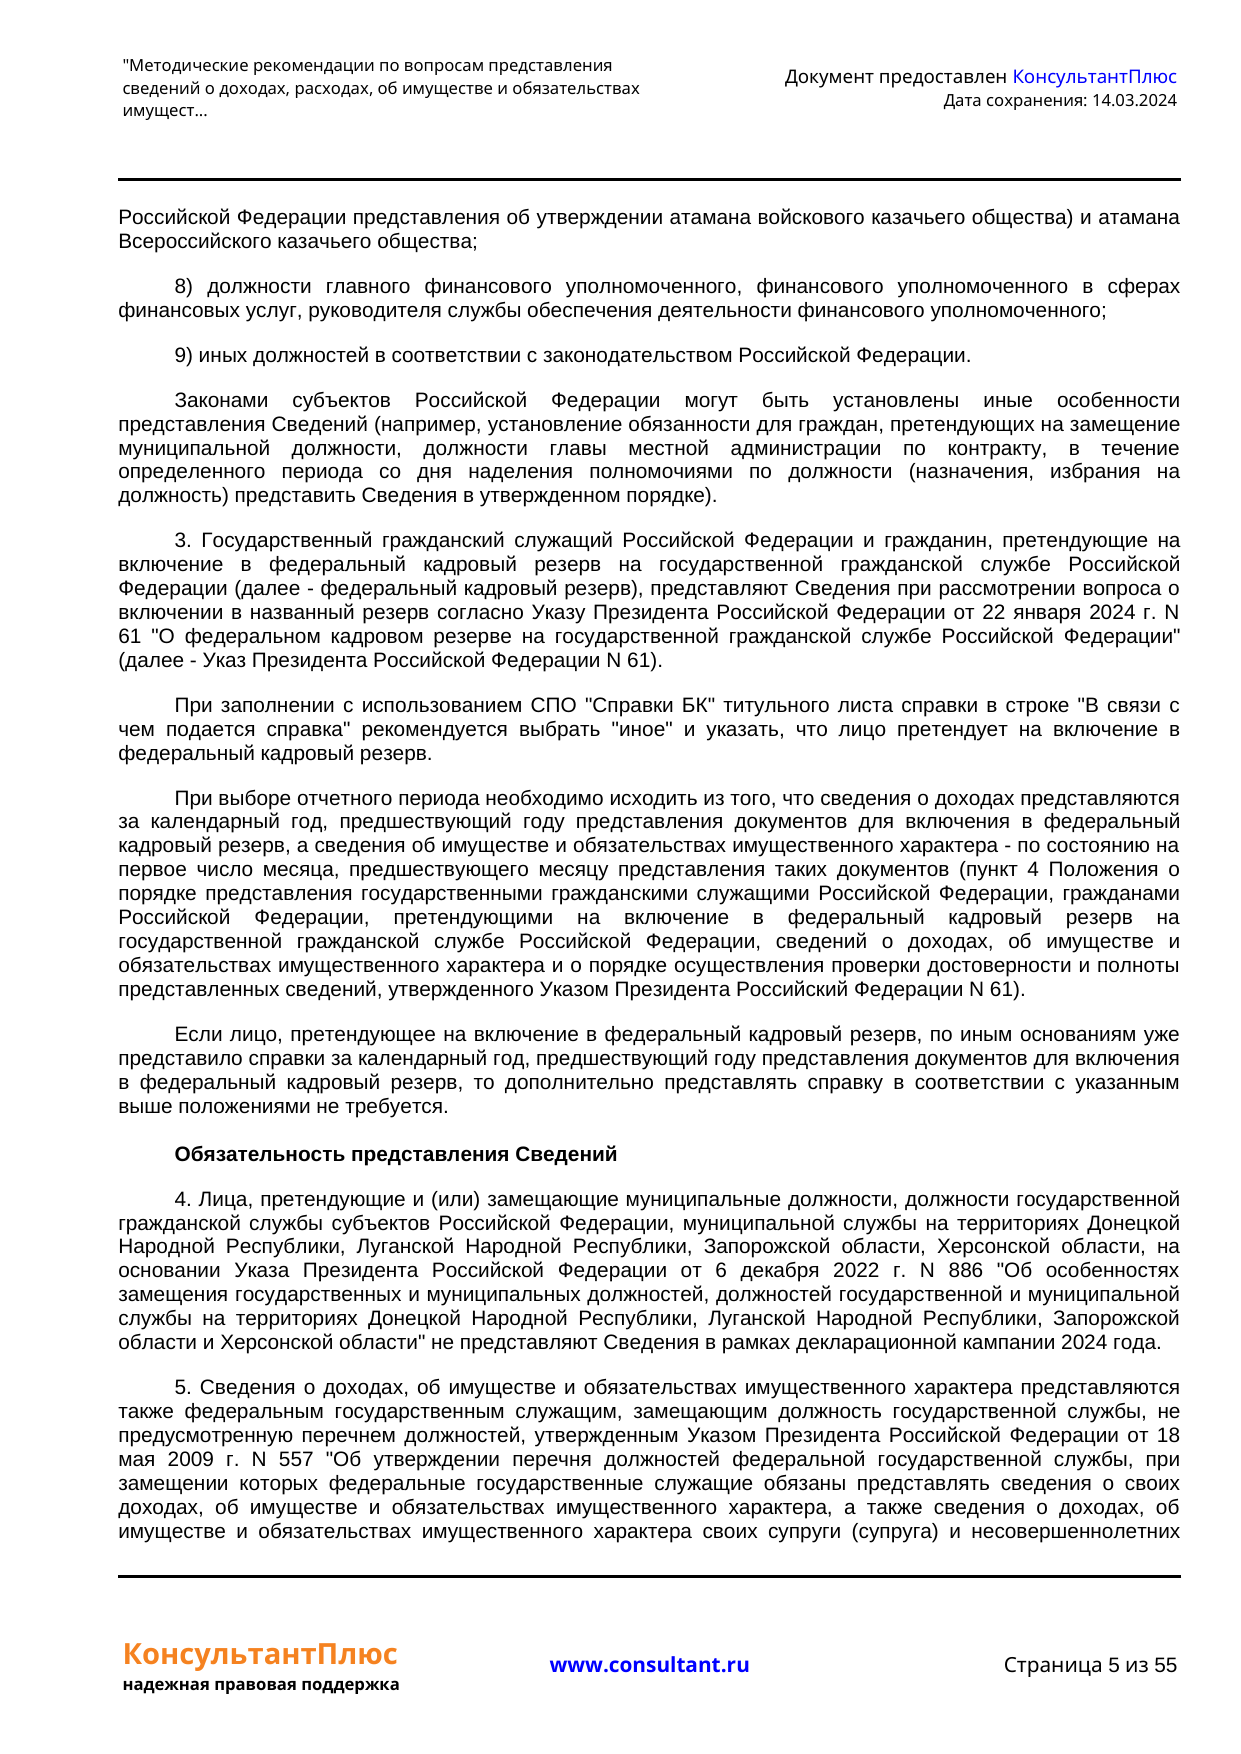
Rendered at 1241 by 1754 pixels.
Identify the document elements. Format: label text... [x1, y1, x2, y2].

text При выборе отчетного периода необходимо исходить из того, что сведения о доходах представляются за календарный год, предшествующий году представления документов для включения в федеральный кадровый резерв, а сведения об имуществе и обязательствах имущественного характера - по состоянию на первое число месяца, предшествующего месяцу представления таких документов (пункт 4 Положения о порядке представления государственными гражданскими служащими Российской Федерации, гражданами Российской Федерации, претендующими на включение в федеральный кадровый резерв на государственной гражданской службе Российской Федерации, сведений о доходах, об имуществе и обязательствах имущественного характера и о порядке осуществления проверки достоверности и полноты представленных сведений, утвержденного Указом Президента Российский Федерации N 61). [118, 785, 1181, 1001]
title Обязательность представления Сведений [118, 1142, 1181, 1166]
text 3. Государственный гражданский служащий Российской Федерации и гражданин, претендующие на включение в федеральный кадровый резерв на государственной гражданской службе Российской Федерации (далее - федеральный кадровый резерв), представляют Сведения при рассмотрении вопроса о включении в названный резерв согласно Указу Президента Российской Федерации от 22 января 2024 г. N 61 "О федеральном кадровом резерве на государственной гражданской службе Российской Федерации" (далее - Указ Президента Российской Федерации N 61). [118, 528, 1181, 672]
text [118, 1375, 1181, 1543]
text 4. Лица, претендующие и (или) замещающие муниципальные должности, должности государственной гражданской службы субъектов Российской Федерации, муниципальной службы на территориях Донецкой Народной Республики, Луганской Народной Республики, Запорожской области, Херсонской области, на основании Указа Президента Российской Федерации от 6 декабря 2022 г. N 886 "Об особенностях замещения государственных и муниципальных должностей, должностей государственной и муниципальной службы на территориях Донецкой Народной Республики, Луганской Народной Республики, Запорожской области и Херсонской области" не представляют Сведения в рамках декларационной кампании 2024 года. [118, 1186, 1181, 1354]
text Если лицо, претендующее на включение в федеральный кадровый резерв, по иным основаниям уже представило справки за календарный год, предшествующий году представления документов для включения в федеральный кадровый резерв, то дополнительно представлять справку в соответствии с указанным выше положениями не требуется. [118, 1022, 1181, 1118]
text 9) иных должностей в соответствии с законодательством Российской Федерации. [118, 343, 1181, 367]
text При заполнении с использованием СПО "Справки БК" титульного листа справки в строке "В связи с чем подается справка" рекомендуется выбрать "иное" и указать, что лицо претендует на включение в федеральный кадровый резерв. [118, 693, 1181, 764]
text 8) должности главного финансового уполномоченного, финансового уполномоченного в сферах финансовых услуг, руководителя службы обеспечения деятельности финансового уполномоченного; [118, 274, 1181, 322]
text Законами субъектов Российской Федерации могут быть установлены иные особенности представления Сведений (например, установление обязанности для граждан, претендующих на замещение муниципальной должности, должности главы местной администрации по контракту, в течение определенного периода со дня наделения полномочиями по должности (назначения, избрания на должность) представить Сведения в утвержденном порядке). [118, 387, 1181, 507]
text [118, 205, 1181, 253]
